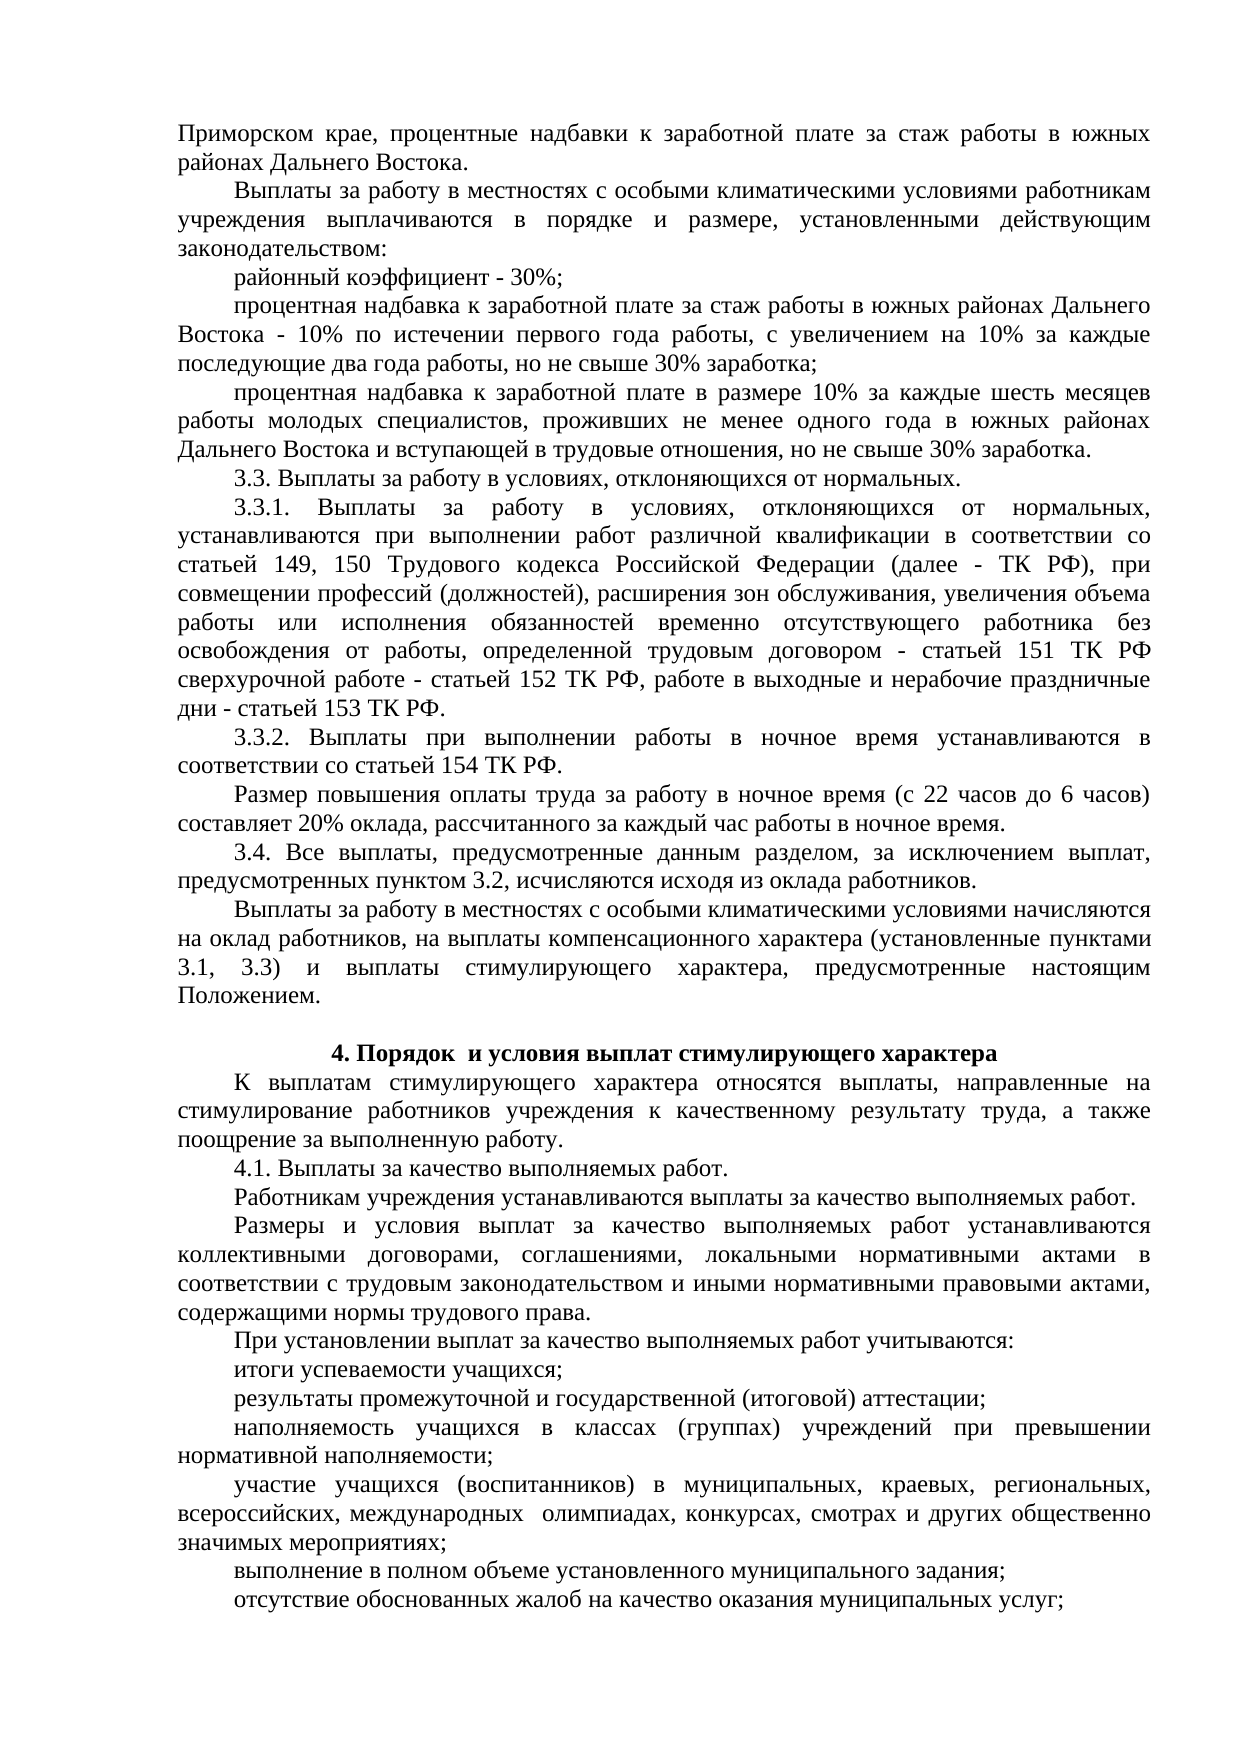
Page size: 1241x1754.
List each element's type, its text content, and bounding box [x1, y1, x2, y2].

text К выплатам стимулирующего характера относятся выплаты, направленные на стимулирование работников учреждения к качественному результату труда, а также поощрение за выполненную работу. [177, 1067, 1152, 1153]
text Размер повышения оплаты труда за работу в ночное время (с 22 часов до 6 часов) составляет 20% оклада, рассчитанного за каждый час работы в ночное время. [177, 779, 1152, 837]
text итоги успеваемости учащихся; [177, 1354, 1152, 1383]
text 4.1. Выплаты за качество выполняемых работ. [177, 1153, 1152, 1182]
text процентная надбавка к заработной плате в размере 10% за каждые шесть месяцев работы молодых специалистов, проживших не менее одного года в южных районах Дальнего Востока и вступающей в трудовые отношения, но не свыше 30% заработка. [177, 377, 1152, 463]
text участие учащихся (воспитанников) в муниципальных, краевых, региональных, всероссийских, международных олимпиадах, конкурсах, смотрах и других общественно значимых мероприятиях; [177, 1469, 1152, 1556]
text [177, 118, 1152, 176]
text отсутствие обоснованных жалоб на качество оказания муниципальных услуг; [177, 1584, 1152, 1613]
text наполняемость учащихся в классах (группах) учреждений при превышении нормативной наполняемости; [177, 1412, 1152, 1469]
text 3.3.1. Выплаты за работу в условиях, отклоняющихся от нормальных, устанавливаются при выполнении работ различной квалификации в соответствии со статьей 149, 150 Трудового кодекса Российской Федерации (далее - ТК РФ), при совмещении профессий (должностей), расширения зон обслуживания, увеличения объема работы или исполнения обязанностей временно отсутствующего работника без освобождения от работы, определенной трудовым договором - статьей 151 ТК РФ сверхурочной работе - статьей 152 ТК РФ, работе в выходные и нерабочие праздничные дни - статьей 153 ТК РФ. [177, 492, 1152, 722]
text 3.3. Выплаты за работу в условиях, отклоняющихся от нормальных. [177, 463, 1152, 492]
text Работникам учреждения устанавливаются выплаты за качество выполняемых работ. [177, 1182, 1152, 1211]
text результаты промежуточной и государственной (итоговой) аттестации; [177, 1383, 1152, 1412]
text выполнение в полном объеме установленного муниципального задания; [177, 1556, 1152, 1584]
text Выплаты за работу в местностях с особыми климатическими условиями работникам учреждения выплачиваются в порядке и размере, установленными действующим законодательством: [177, 176, 1152, 262]
text процентная надбавка к заработной плате за стаж работы в южных районах Дальнего Востока - 10% по истечении первого года работы, с увеличением на 10% за каждые последующие два года работы, но не свыше 30% заработка; [177, 291, 1152, 377]
text Размеры и условия выплат за качество выполняемых работ устанавливаются коллективными договорами, соглашениями, локальными нормативными актами в соответствии с трудовым законодательством и иными нормативными правовыми актами, содержащими нормы трудового права. [177, 1211, 1152, 1326]
text Выплаты за работу в местностях с особыми климатическими условиями начисляются на оклад работников, на выплаты компенсационного характера (установленные пунктами 3.1, 3.3) и выплаты стимулирующего характера, предусмотренные настоящим Положением. [177, 894, 1152, 1009]
text 4. Порядок и условия выплат стимулирующего характера [177, 1038, 1152, 1067]
text 3.4. Все выплаты, предусмотренные данным разделом, за исключением выплат, предусмотренных пунктом 3.2, исчисляются исходя из оклада работников. [177, 837, 1152, 894]
text 3.3.2. Выплаты при выполнении работы в ночное время устанавливаются в соответствии со статьей 154 ТК РФ. [177, 722, 1152, 779]
text При установлении выплат за качество выполняемых работ учитываются: [177, 1326, 1152, 1354]
text районный коэффициент - 30%; [177, 262, 1152, 291]
